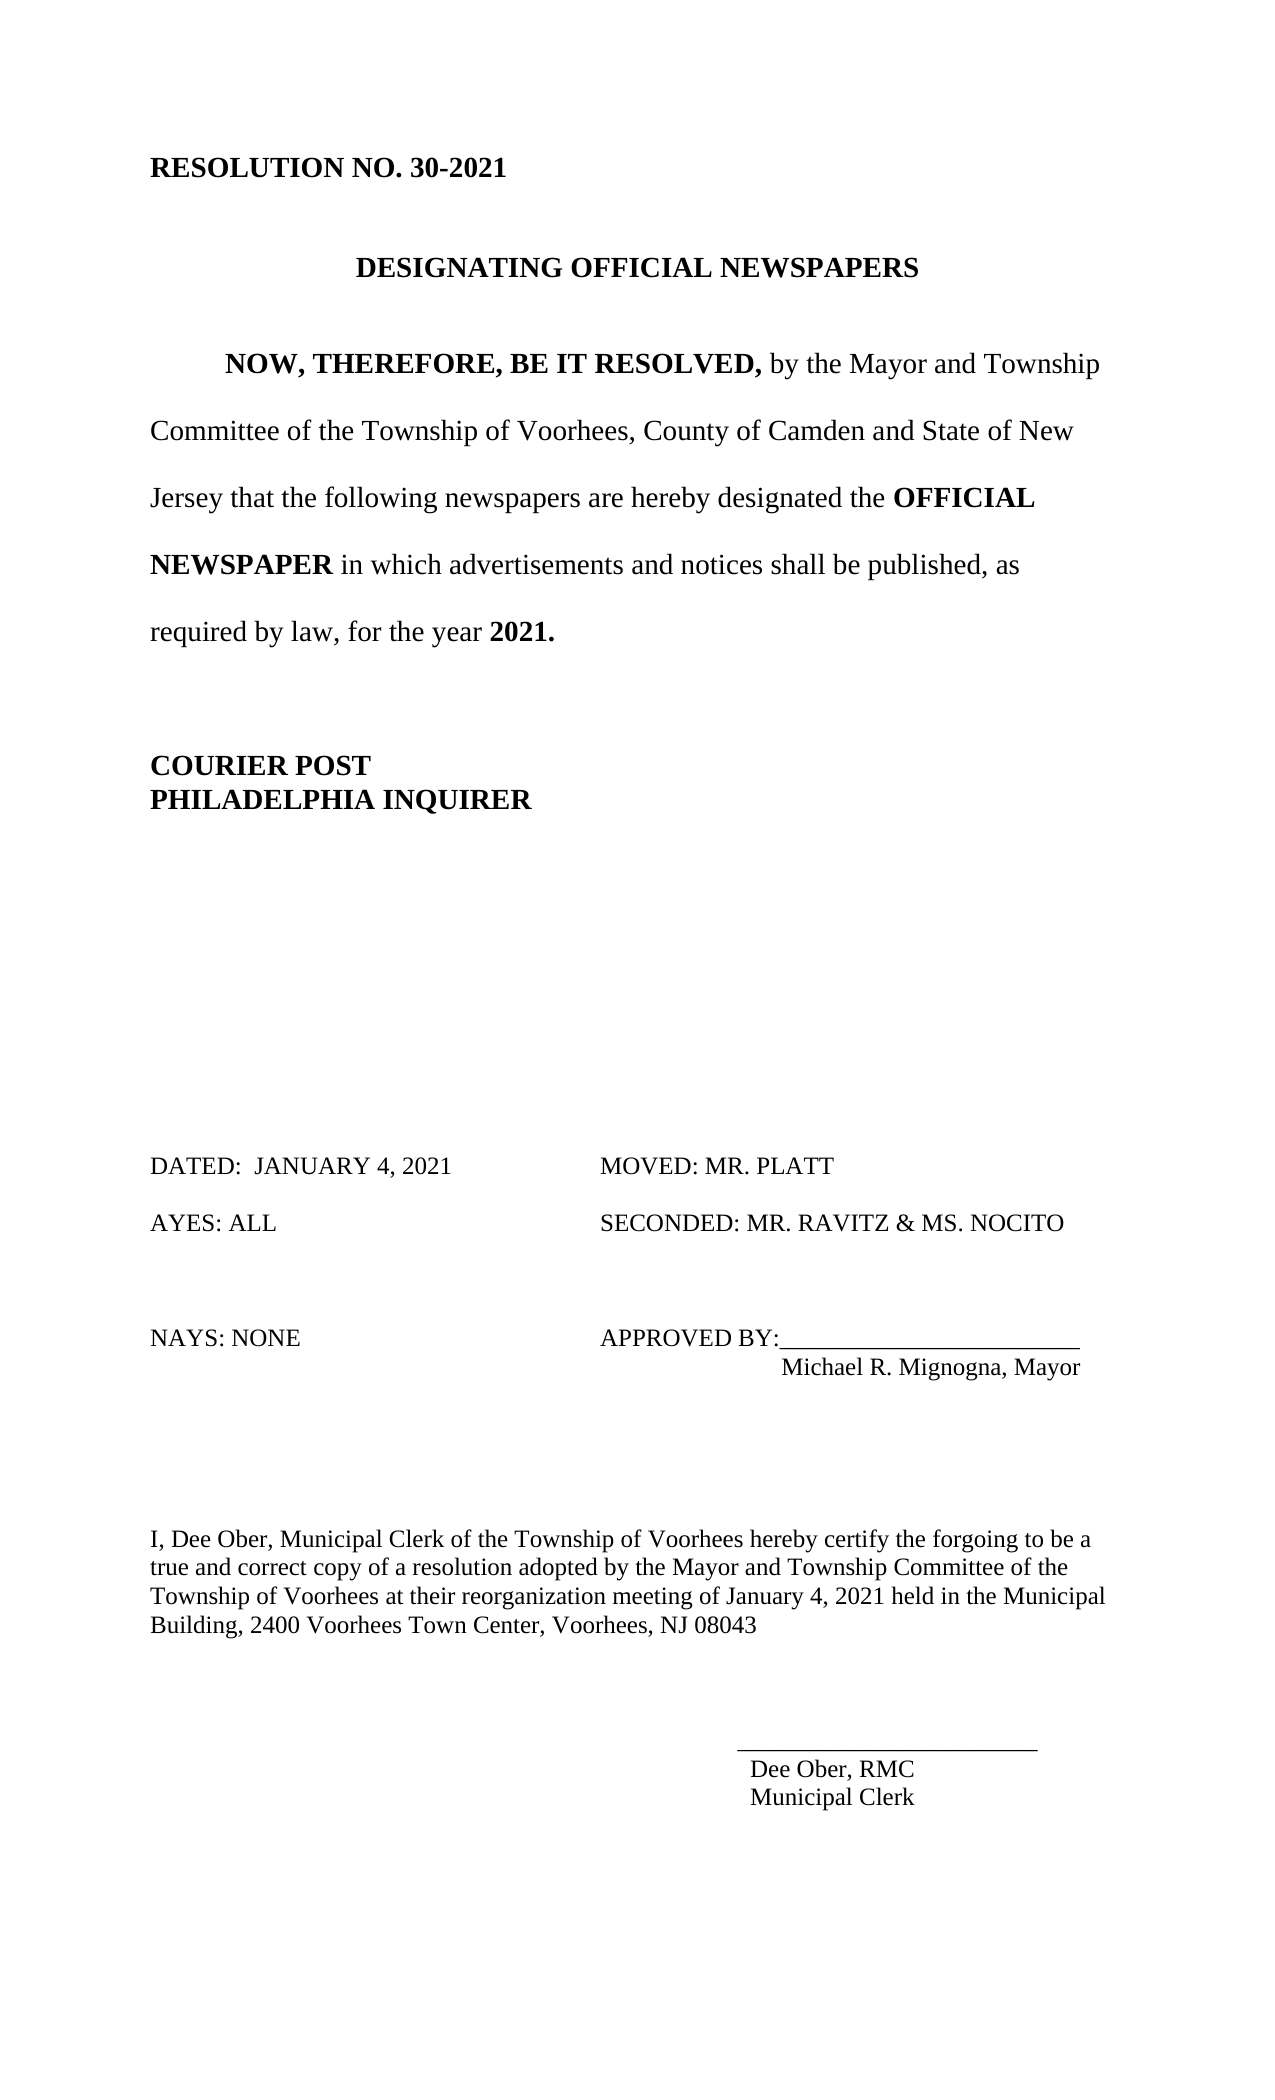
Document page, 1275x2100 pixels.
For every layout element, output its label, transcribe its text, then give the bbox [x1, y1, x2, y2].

text PHILADELPHIA INQUIRER [150, 782, 1125, 815]
text Municipal Clerk [150, 1782, 1125, 1811]
text NOW, THEREFORE, BE IT RESOLVED, by the Mayor and Township [150, 346, 1125, 379]
text ________________________ [150, 1725, 1125, 1754]
text Michael R. Mignogna, Mayor [150, 1352, 1125, 1381]
text Committee of the Township of Voorhees, County of Camden and State of New [150, 413, 1125, 446]
text AYES: ALL SECONDED: MR. RAVITZ & MS. NOCITO [150, 1208, 1125, 1294]
text RESOLUTION NO. 30-2021 [150, 150, 1125, 183]
text required by law, for the year 2021. [150, 614, 1125, 648]
text NAYS: NONE APPROVED BY:________________________ [150, 1323, 1125, 1352]
text Dee Ober, RMC [150, 1754, 1125, 1782]
text DATED: JANUARY 4, 2021 MOVED: MR. PLATT [150, 1151, 1125, 1179]
text Jersey that the following newspapers are hereby designated the OFFICIAL [150, 480, 1125, 513]
text DESIGNATING OFFICIAL NEWSPAPERS [150, 251, 1125, 284]
text COURIER POST [150, 748, 1125, 782]
text I, Dee Ober, Municipal Clerk of the Township of Voorhees hereby certify the forgoing to be a true and correct copy of a resolution adopted by the Mayor and Township Committee of the Township of Voorhees at their reorganization meeting of January 4, 2021 held in the Municipal Building, 2400 Voorhees Town Center, Voorhees, NJ 08043 [150, 1524, 1125, 1639]
text NEWSPAPER in which advertisements and notices shall be published, as [150, 547, 1125, 581]
